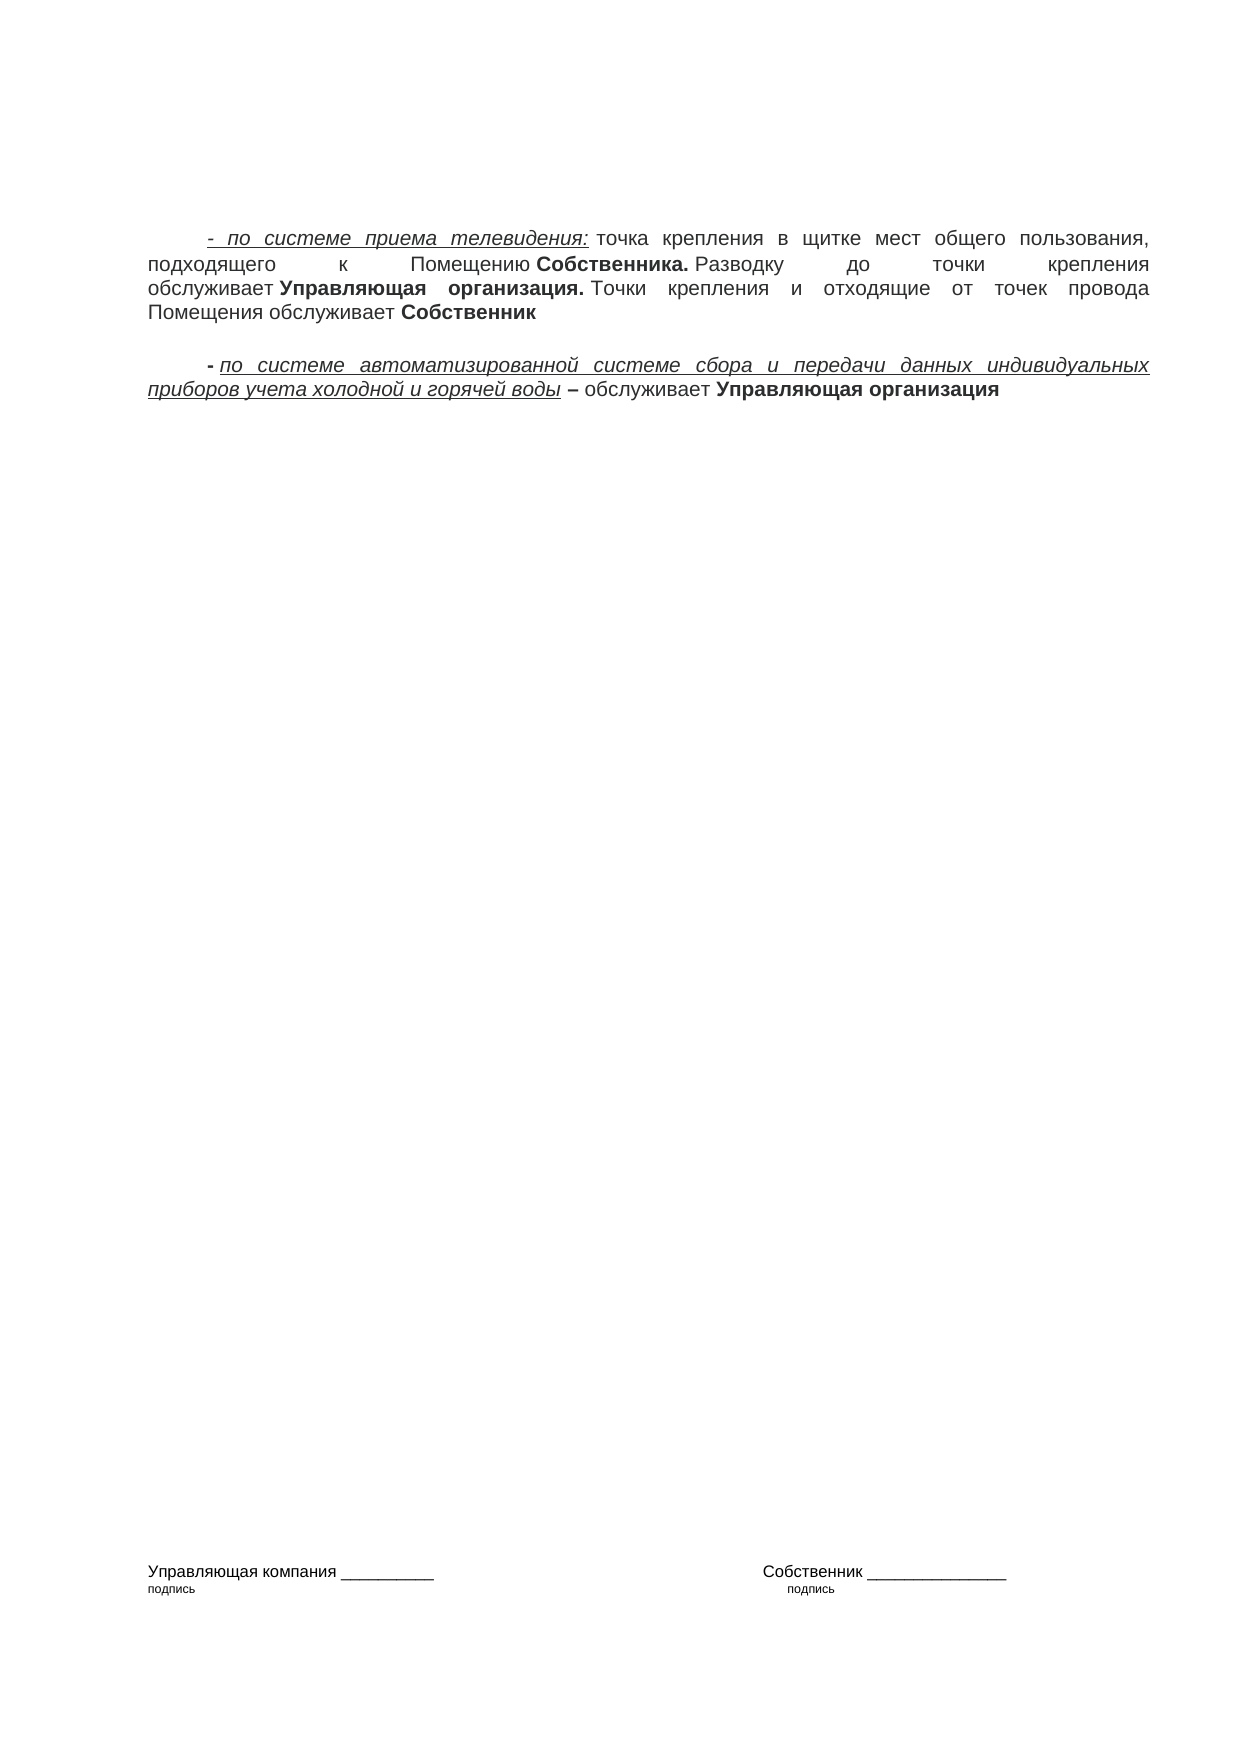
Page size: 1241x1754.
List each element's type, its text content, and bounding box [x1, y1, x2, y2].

text - по системе приема телевидения: точка крепления в щитке мест общего пользования, подходящего к Помещению Собственника. Разводку до точки крепления обслуживает Управляющая организация. Точки крепления и отходящие от точек провода Помещения обслуживает Собственник [148, 218, 1150, 324]
text - по системе автоматизированной системе сбора и передачи данных индивидуальных приборов учета холодной и горячей воды – обслуживает Управляющая организация [148, 353, 1150, 401]
